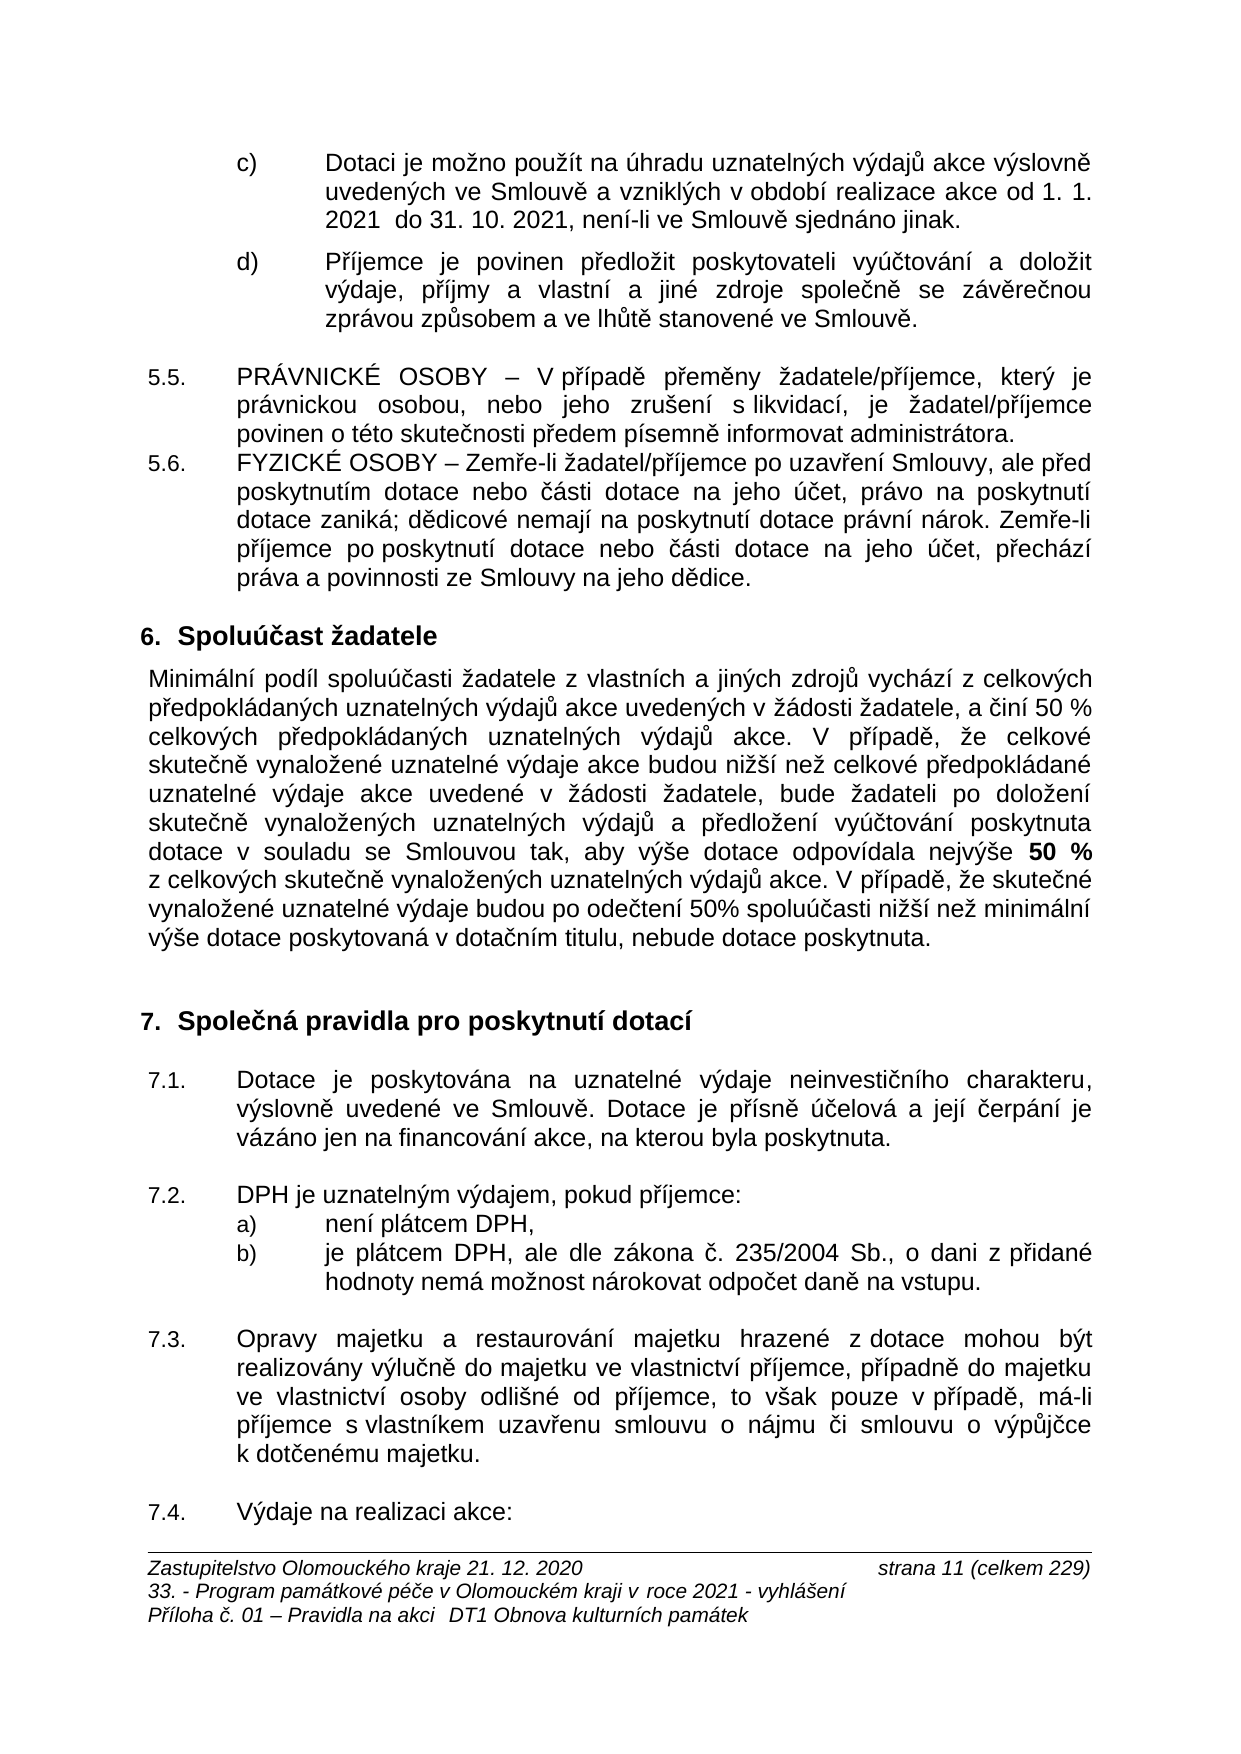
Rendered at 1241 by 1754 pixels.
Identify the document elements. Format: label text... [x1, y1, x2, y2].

list Dotaci je možno použít na úhradu uznatelných výdajů akce výslovně uvedených ve Smlouvě a vzniklých v období realizace akce od 1. 1. 2021 do 31. 10. 2021, není-li ve Smlouvě sjednáno jinak. [236, 148, 1092, 234]
list Příjemce je povinen předložit poskytovateli vyúčtování a doložit výdaje, příjmy a vlastní a jiné zdroje společně se závěrečnou zprávou způsobem a ve lhůtě stanovené ve Smlouvě. [236, 246, 1092, 333]
list Výdaje na realizaci akce: [148, 1496, 1092, 1525]
list je plátcem DPH, ale dle zákona č. 235/2004 Sb., o dani z přidané hodnoty nemá možnost nárokovat odpočet daně na vstupu. [236, 1238, 1092, 1295]
text Minimální podíl spoluúčasti žadatele z vlastních a jiných zdrojů vychází z celkových předpokládaných uznatelných výdajů akce uvedených v žádosti žadatele, a činí 50 % celkových předpokládaných uznatelných výdajů akce. V případě, že celkové skutečně vynaložené uznatelné výdaje akce budou nižší než celkové předpokládané uznatelné výdaje akce uvedené v žádosti žadatele, bude žadateli po doložení skutečně vynaložených uznatelných výdajů a předložení vyúčtování poskytnuta dotace v souladu se Smlouvou tak, aby výše dotace odpovídala nejvýše 50 % z celkových skutečně vynaložených uznatelných výdajů akce. V případě, že skutečné vynaložené uznatelné výdaje budou po odečtení 50% spoluúčasti nižší než minimální výše dotace poskytovaná v dotačním titulu, nebude dotace poskytnuta. [148, 664, 1092, 951]
list není plátcem DPH, [236, 1209, 1092, 1238]
list Spoluúčast žadatele [140, 620, 1092, 651]
list DPH je uznatelným výdajem, pokud příjemce: [148, 1180, 1092, 1209]
list Společná pravidla pro poskytnutí dotací [140, 1005, 1092, 1036]
list Opravy majetku a restaurování majetku hrazené z dotace mohou být realizovány výlučně do majetku ve vlastnictví příjemce, případně do majetku ve vlastnictví osoby odlišné od příjemce, to však pouze v případě, má-li příjemce s vlastníkem uzavřenu smlouvu o nájmu či smlouvu o výpůjčce k dotčenému majetku. [148, 1324, 1092, 1468]
list Dotace je poskytována na uznatelné výdaje neinvestičního charakteru, výslovně uvedené ve Smlouvě. Dotace je přísně účelová a její čerpání je vázáno jen na financování akce, na kterou byla poskytnuta. [148, 1065, 1092, 1151]
list FYZICKÉ OSOBY – Zemře-li žadatel/příjemce po uzavření Smlouvy, ale před poskytnutím dotace nebo části dotace na jeho účet, právo na poskytnutí dotace zaniká; dědicové nemají na poskytnutí dotace právní nárok. Zemře-li příjemce po poskytnutí dotace nebo části dotace na jeho účet, přechází práva a povinnosti ze Smlouvy na jeho dědice. [148, 448, 1092, 591]
list PRÁVNICKÉ OSOBY – V případě přeměny žadatele/příjemce, který je právnickou osobou, nebo jeho zrušení s likvidací, je žadatel/příjemce povinen o této skutečnosti předem písemně informovat administrátora. [148, 361, 1092, 448]
